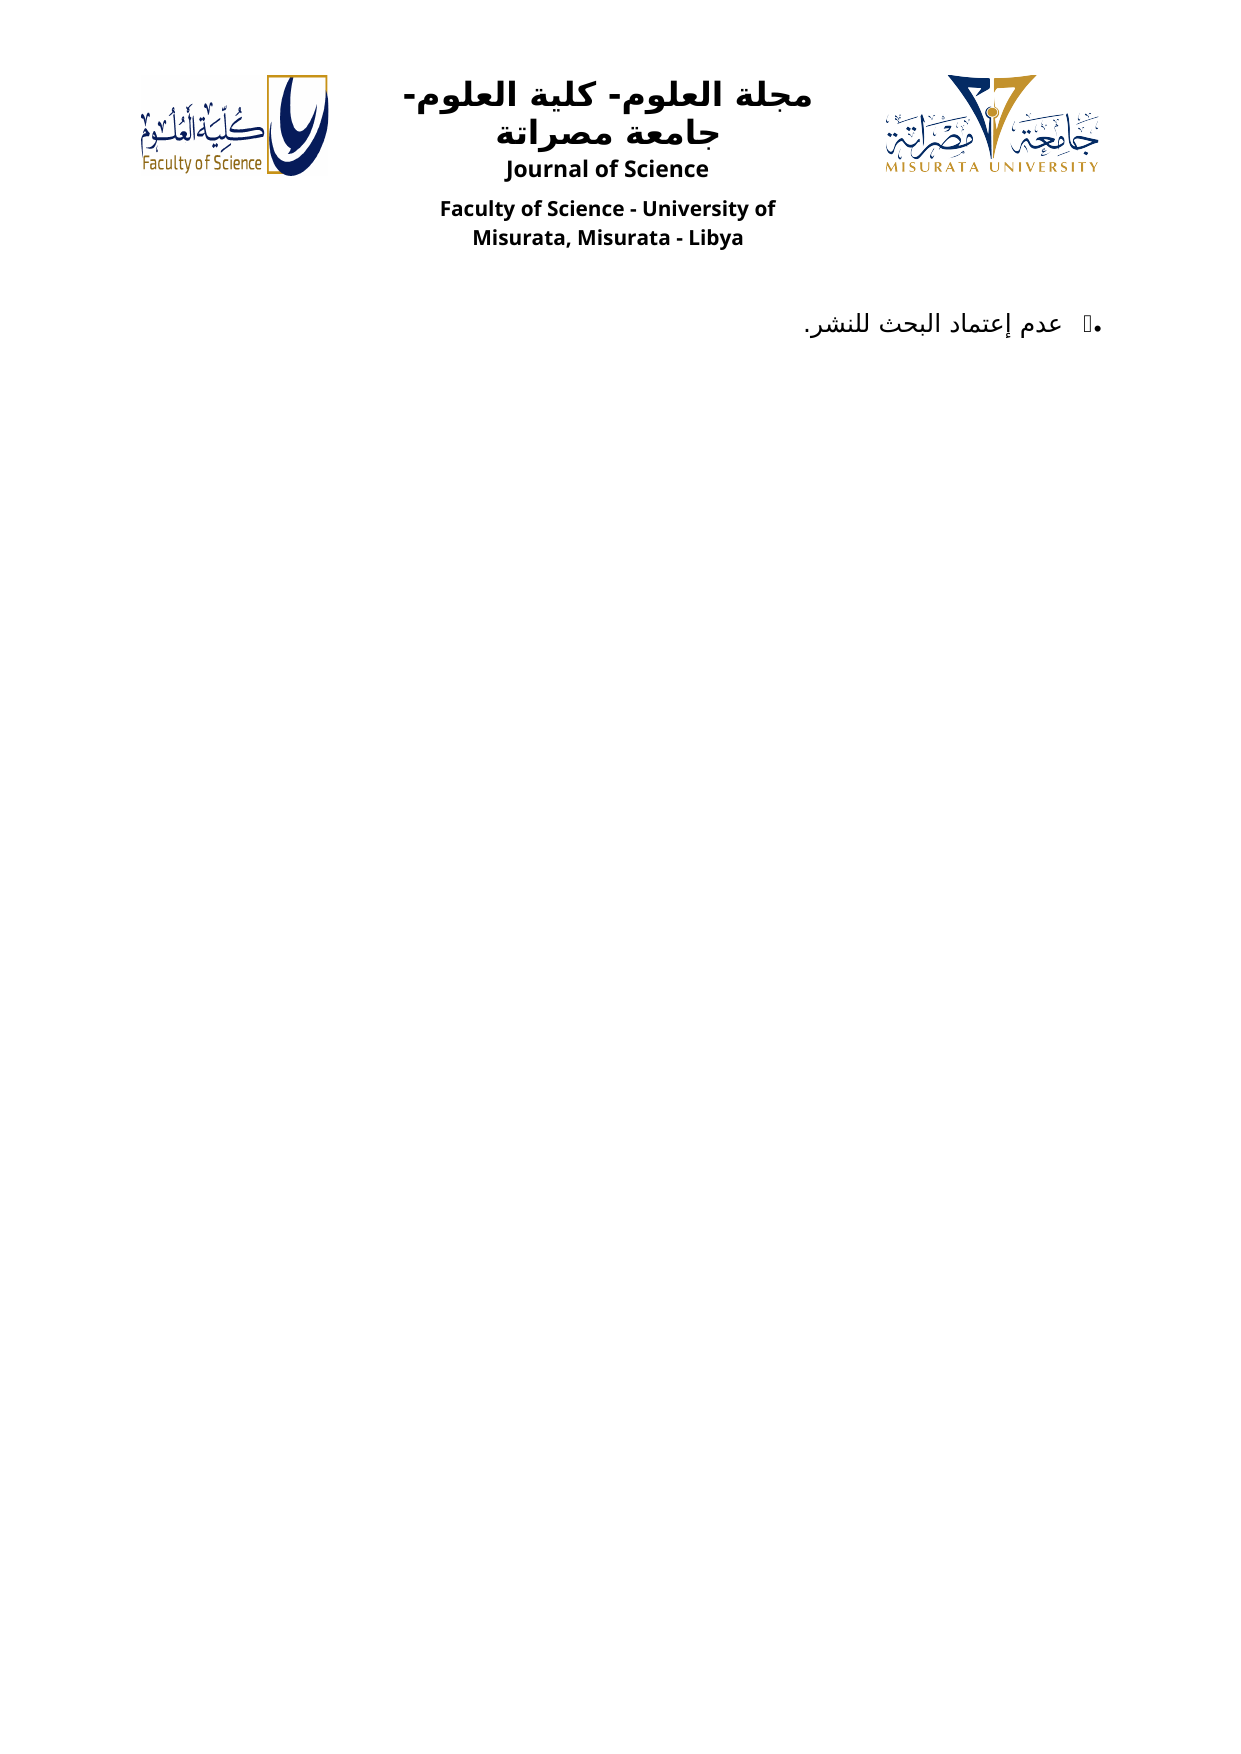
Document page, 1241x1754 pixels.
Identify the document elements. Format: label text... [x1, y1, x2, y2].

picture [885, 75, 1099, 172]
picture [141, 75, 329, 176]
list عدم إعتماد البحث للنشر. [148, 296, 1093, 341]
